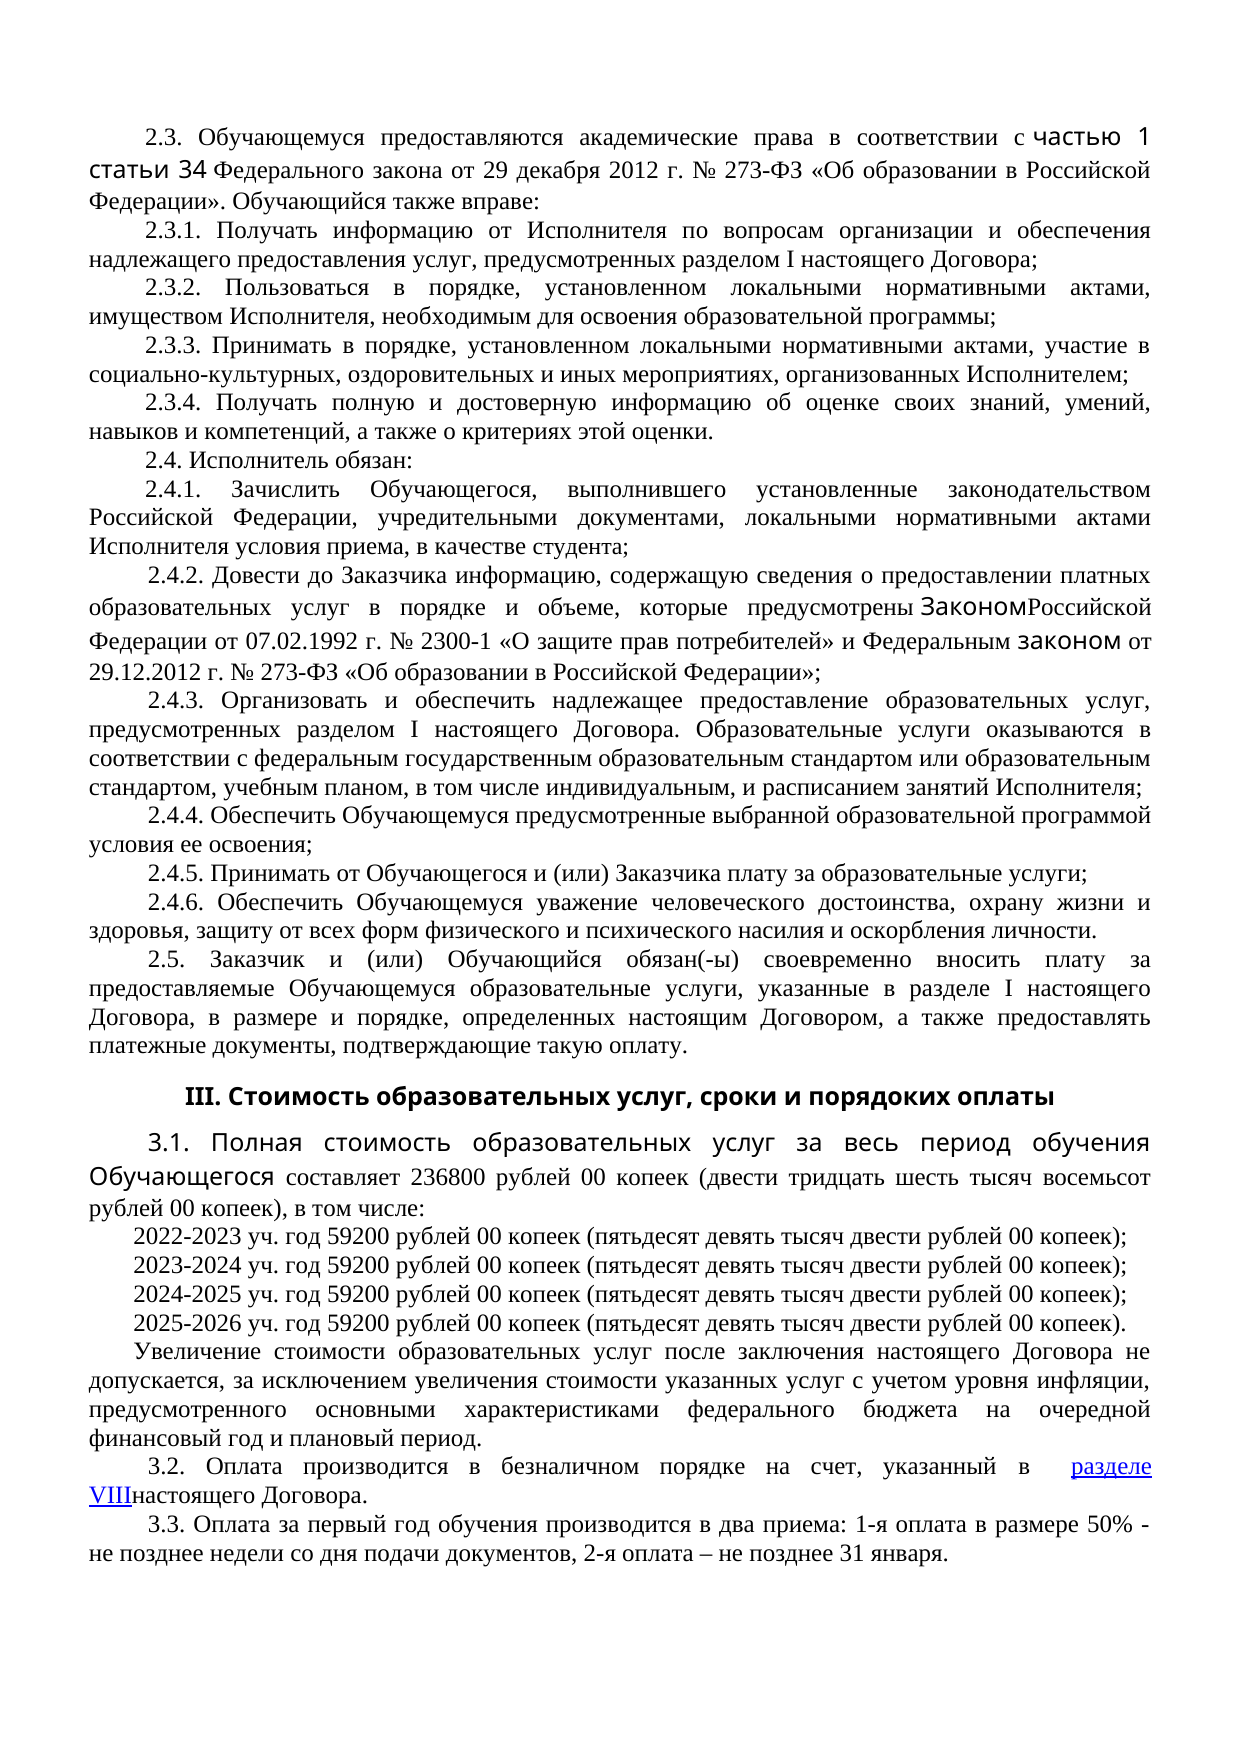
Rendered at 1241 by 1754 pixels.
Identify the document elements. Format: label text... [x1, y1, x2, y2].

text 2.4.4. Обеспечить Обучающемуся предусмотренные выбранной образовательной программой условия ее освоения; [89, 801, 1152, 858]
text 2023-2024 уч. год 59200 рублей 00 копеек (пятьдесят девять тысяч двести рублей 00 копеек); [89, 1250, 1152, 1279]
text 3.2. Оплата производится в безналичном порядке на счет, указанный в разделе VIIIнастоящего Договора. [89, 1451, 1152, 1509]
text 2024-2025 уч. год 59200 рублей 00 копеек (пятьдесят девять тысяч двести рублей 00 копеек); [89, 1279, 1152, 1308]
text 3.1. Полная стоимость образовательных услуг за весь период обучения Обучающегося составляет 236800 рублей 00 копеек (двести тридцать шесть тысяч восемьсот рублей 00 копеек), в том числе: [89, 1124, 1152, 1221]
text 2.3. Обучающемуся предоставляются академические права в соответствии с частью 1 статьи 34 Федерального закона от 29 декабря 2012 г. № 273-ФЗ «Об образовании в Российской Федерации». Обучающийся также вправе: [89, 118, 1152, 215]
text 2.3.2. Пользоваться в порядке, установленном локальными нормативными актами, имуществом Исполнителя, необходимым для освоения образовательной программы; [89, 272, 1152, 330]
text 2025-2026 уч. год 59200 рублей 00 копеек (пятьдесят девять тысяч двести рублей 00 копеек). [89, 1308, 1152, 1336]
text 2.5. Заказчик и (или) Обучающийся обязан(-ы) своевременно вносить плату за предоставляемые Обучающемуся образовательные услуги, указанные в разделе I настоящего Договора, в размере и порядке, определенных настоящим Договором, а также предоставлять платежные документы, подтверждающие такую оплату. [89, 944, 1152, 1059]
text 2.4. Исполнитель обязан: [89, 445, 1152, 474]
text III. Стоимость образовательных услуг, сроки и порядоких оплаты [89, 1078, 1152, 1113]
text 3.3. Оплата за первый год обучения производится в два приема: 1-я оплата в размере 50% - не позднее недели со дня подачи документов, 2-я оплата – не позднее 31 января. [89, 1509, 1152, 1566]
text 2.4.6. Обеспечить Обучающемуся уважение человеческого достоинства, охрану жизни и здоровья, защиту от всех форм физического и психического насилия и оскорбления личности. [89, 887, 1152, 944]
text 2022-2023 уч. год 59200 рублей 00 копеек (пятьдесят девять тысяч двести рублей 00 копеек); [89, 1221, 1152, 1250]
text 2.4.2. Довести до Заказчика информацию, содержащую сведения о предоставлении платных образовательных услуг в порядке и объеме, которые предусмотрены ЗакономРоссийской Федерации от 07.02.1992 г. № 2300-1 «О защите прав потребителей» и Федеральным законом от 29.12.2012 г. № 273-ФЗ «Об образовании в Российской Федерации»; [89, 560, 1152, 686]
text Увеличение стоимости образовательных услуг после заключения настоящего Договора не допускается, за исключением увеличения стоимости указанных услуг с учетом уровня инфляции, предусмотренного основными характеристиками федерального бюджета на очередной финансовый год и плановый период. [89, 1336, 1152, 1451]
text 2.4.1. Зачислить Обучающегося, выполнившего установленные законодательством Российской Федерации, учредительными документами, локальными нормативными актами Исполнителя условия приема, в качестве студента; [89, 474, 1152, 560]
text 2.3.1. Получать информацию от Исполнителя по вопросам организации и обеспечения надлежащего предоставления услуг, предусмотренных разделом I настоящего Договора; [89, 215, 1152, 272]
text 2.3.4. Получать полную и достоверную информацию об оценке своих знаний, умений, навыков и компетенций, а также о критериях этой оценки. [89, 387, 1152, 445]
text 2.3.3. Принимать в порядке, установленном локальными нормативными актами, участие в социально-культурных, оздоровительных и иных мероприятиях, организованных Исполнителем; [89, 330, 1152, 387]
text 2.4.5. Принимать от Обучающегося и (или) Заказчика плату за образовательные услуги; [89, 858, 1152, 887]
text 2.4.3. Организовать и обеспечить надлежащее предоставление образовательных услуг, предусмотренных разделом I настоящего Договора. Образовательные услуги оказываются в соответствии с федеральным государственным образовательным стандартом или образовательным стандартом, учебным планом, в том числе индивидуальным, и расписанием занятий Исполнителя; [89, 686, 1152, 801]
